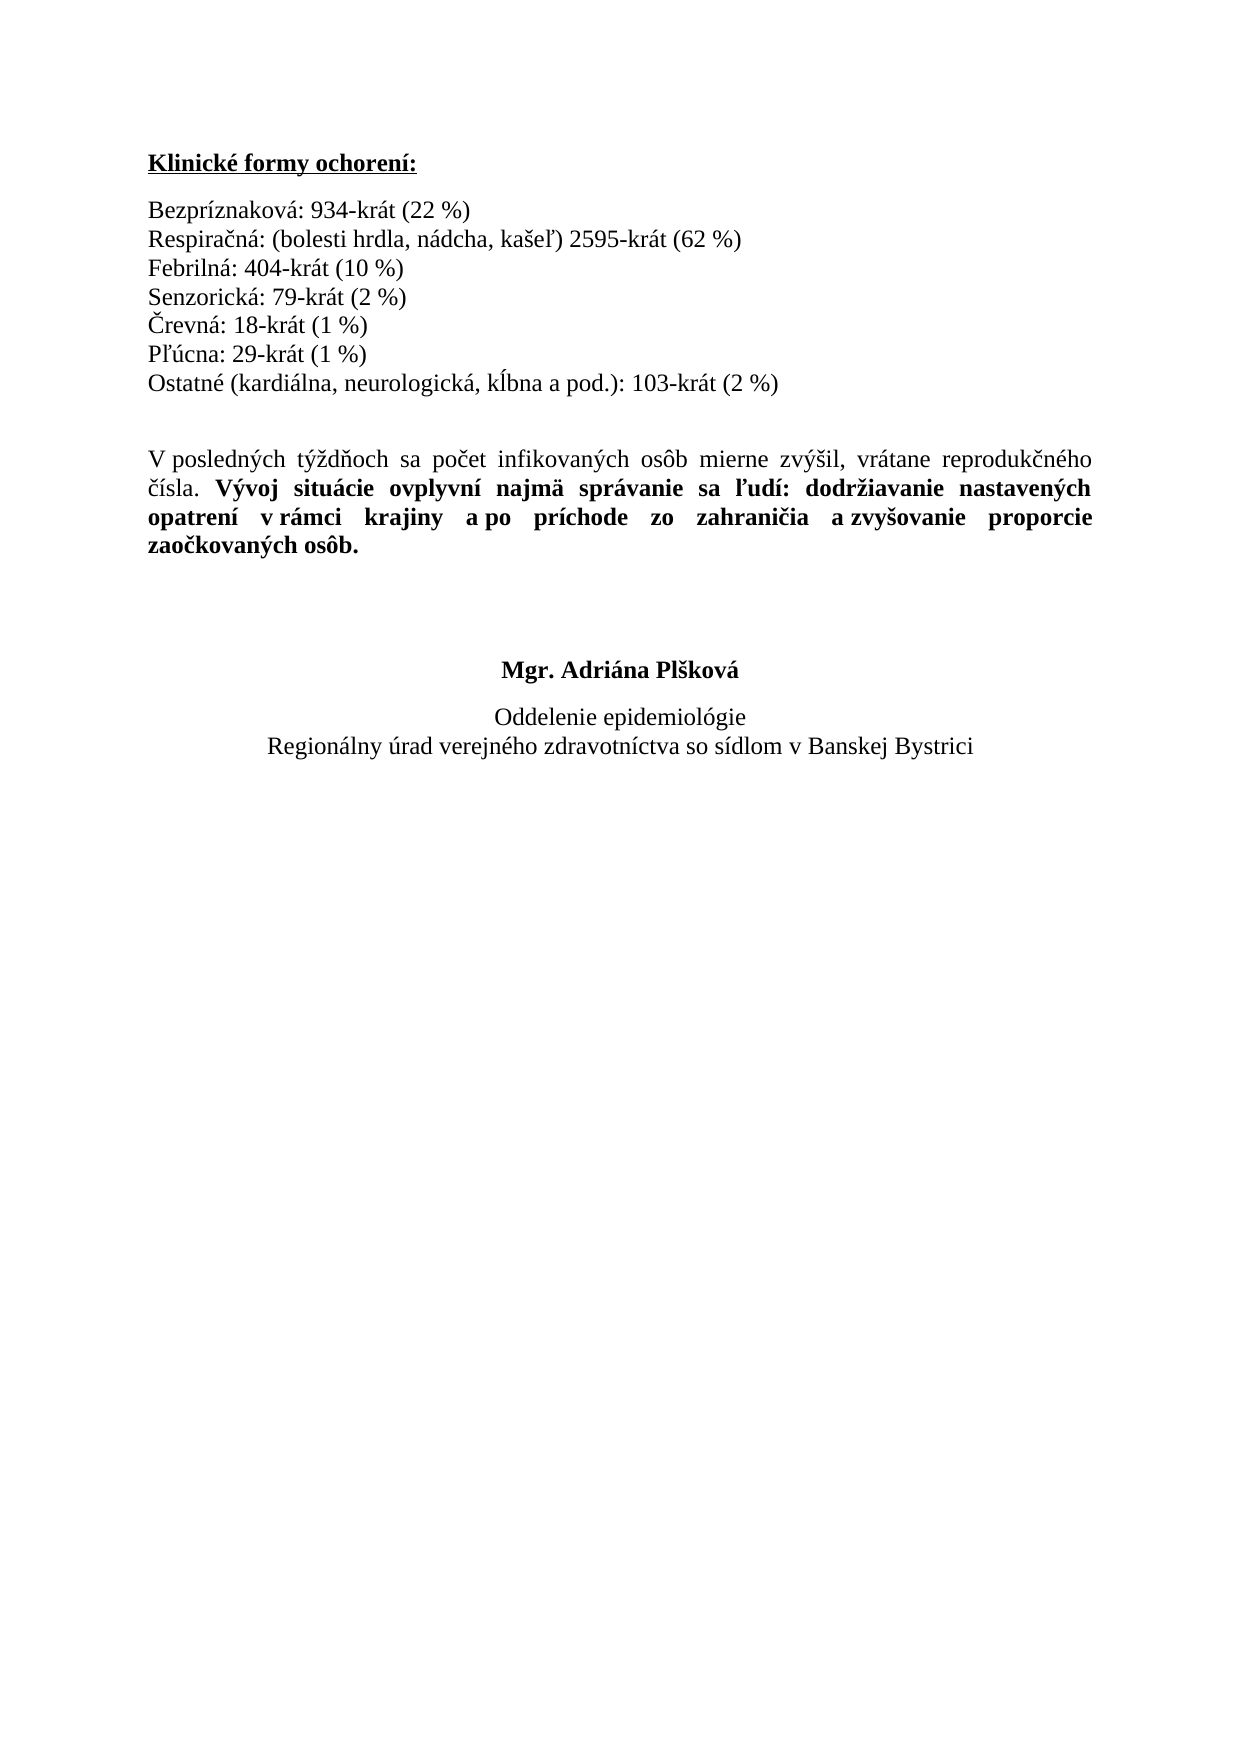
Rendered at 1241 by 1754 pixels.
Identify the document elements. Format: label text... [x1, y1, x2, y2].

text Oddelenie epidemiológie [148, 702, 1093, 731]
text Respiračná: (bolesti hrdla, nádcha, kašeľ) 2595-krát (62 %) [148, 224, 1093, 253]
text Pľúcna: 29-krát (1 %) [148, 339, 1093, 368]
text Senzorická: 79-krát (2 %) [148, 282, 1093, 310]
text V posledných týždňoch sa počet infikovaných osôb mierne zvýšil, vrátane reprodukčného čísla. Vývoj situácie ovplyvní najmä správanie sa ľudí: dodržiavanie nastavených opatrení v rámci krajiny a po príchode zo zahraničia a zvyšovanie proporcie zaočkovaných osôb. [148, 444, 1093, 559]
text Klinické formy ochorení: [148, 148, 1093, 176]
text Febrilná: 404-krát (10 %) [148, 253, 1093, 282]
text Regionálny úrad verejného zdravotníctva so sídlom v Banskej Bystrici [148, 731, 1093, 760]
text Bezpríznaková: 934-krát (22 %) [148, 195, 1093, 224]
text Črevná: 18-krát (1 %) [148, 310, 1093, 339]
text Ostatné (kardiálna, neurologická, kĺbna a pod.): 103-krát (2 %) [148, 368, 1093, 397]
text Mgr. Adriána Plšková [148, 655, 1093, 683]
